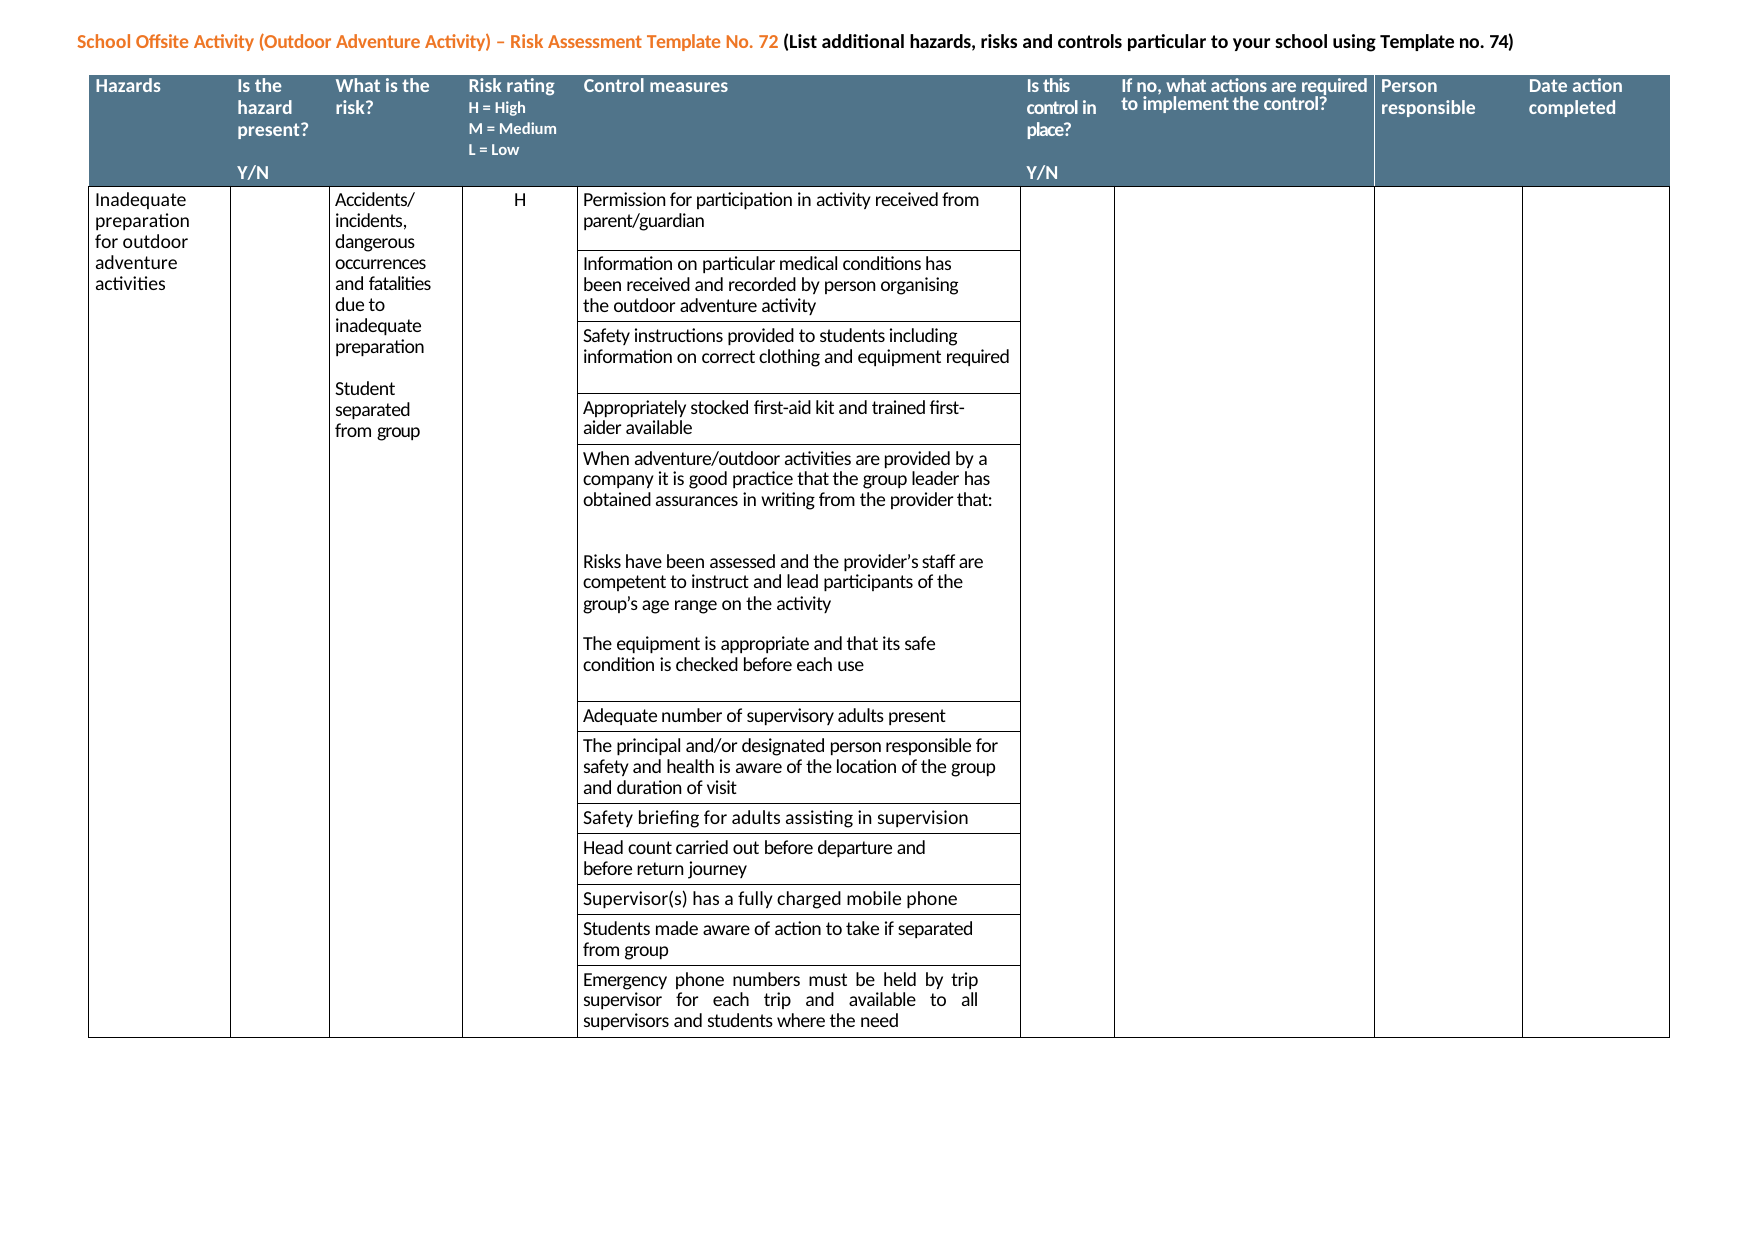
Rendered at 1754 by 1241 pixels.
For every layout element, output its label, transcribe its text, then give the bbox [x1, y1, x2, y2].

table_cell [1375, 187, 1522, 1037]
table_cell Students made aware of action to take if separated from group [578, 915, 1020, 965]
table_cell When adventure/outdoor activities are provided by a company it is good practice that the group leader has obtained assurances in writing from the provider that: [578, 445, 1020, 542]
table_cell [231, 187, 329, 1037]
table_header Is this control in place? Y/N [1020, 75, 1115, 186]
table_cell The equipment is appropriate and that its safe condition is checked before each use [578, 624, 1020, 701]
table_cell Risks have been assessed and the provider’s staff are competent to instruct and lead participants of the group’s age range on the activity [578, 542, 1020, 624]
table_header Is the hazard present? Y/N [231, 75, 329, 186]
table_cell Supervisor(s) has a fully charged mobile phone [578, 885, 1020, 914]
table_header Date action completed [1522, 75, 1670, 186]
table_header Risk rating H = High M = Medium L = Low [462, 75, 577, 186]
table_header Hazards [89, 75, 231, 186]
table_header Control measures [577, 75, 1020, 186]
table_cell Adequate number of supervisory adults present [578, 702, 1020, 731]
table_cell Information on particular medical conditions has been received and recorded by person organising the outdoor adventure activity [578, 251, 1020, 321]
table_header What is the risk? [329, 75, 462, 186]
table_cell Accidents/ incidents, dangerous occurrences and fatalities due to inadequate preparation Student separated from group [330, 187, 462, 1037]
table_cell The principal and/or designated person responsible for safety and health is aware of the location of the group and duration of visit [578, 732, 1020, 803]
table_cell H [463, 187, 577, 1037]
table_cell Permission for participation in activity received from parent/guardian [578, 187, 1020, 249]
table_cell Appropriately stocked first-aid kit and trained first-aider available [578, 394, 1020, 444]
table_cell [1021, 187, 1114, 1037]
table_cell Head count carried out before departure and before return journey [578, 834, 1020, 884]
table_cell Emergency phone numbers must be held by trip supervisor for each trip and available to all supervisors and students where the need [578, 966, 1020, 1037]
table_cell [1115, 187, 1374, 1037]
table_header If no, what actions are required to implement the control? [1115, 75, 1374, 186]
table_cell Safety instructions provided to students including information on correct clothing and equipment required [578, 322, 1020, 393]
table_header Person responsible [1375, 75, 1522, 186]
table_cell Inadequate preparation for outdoor adventure activities [89, 187, 230, 1037]
table_cell [1523, 187, 1669, 1037]
table_cell Safety briefing for adults assisting in supervision [578, 804, 1020, 833]
